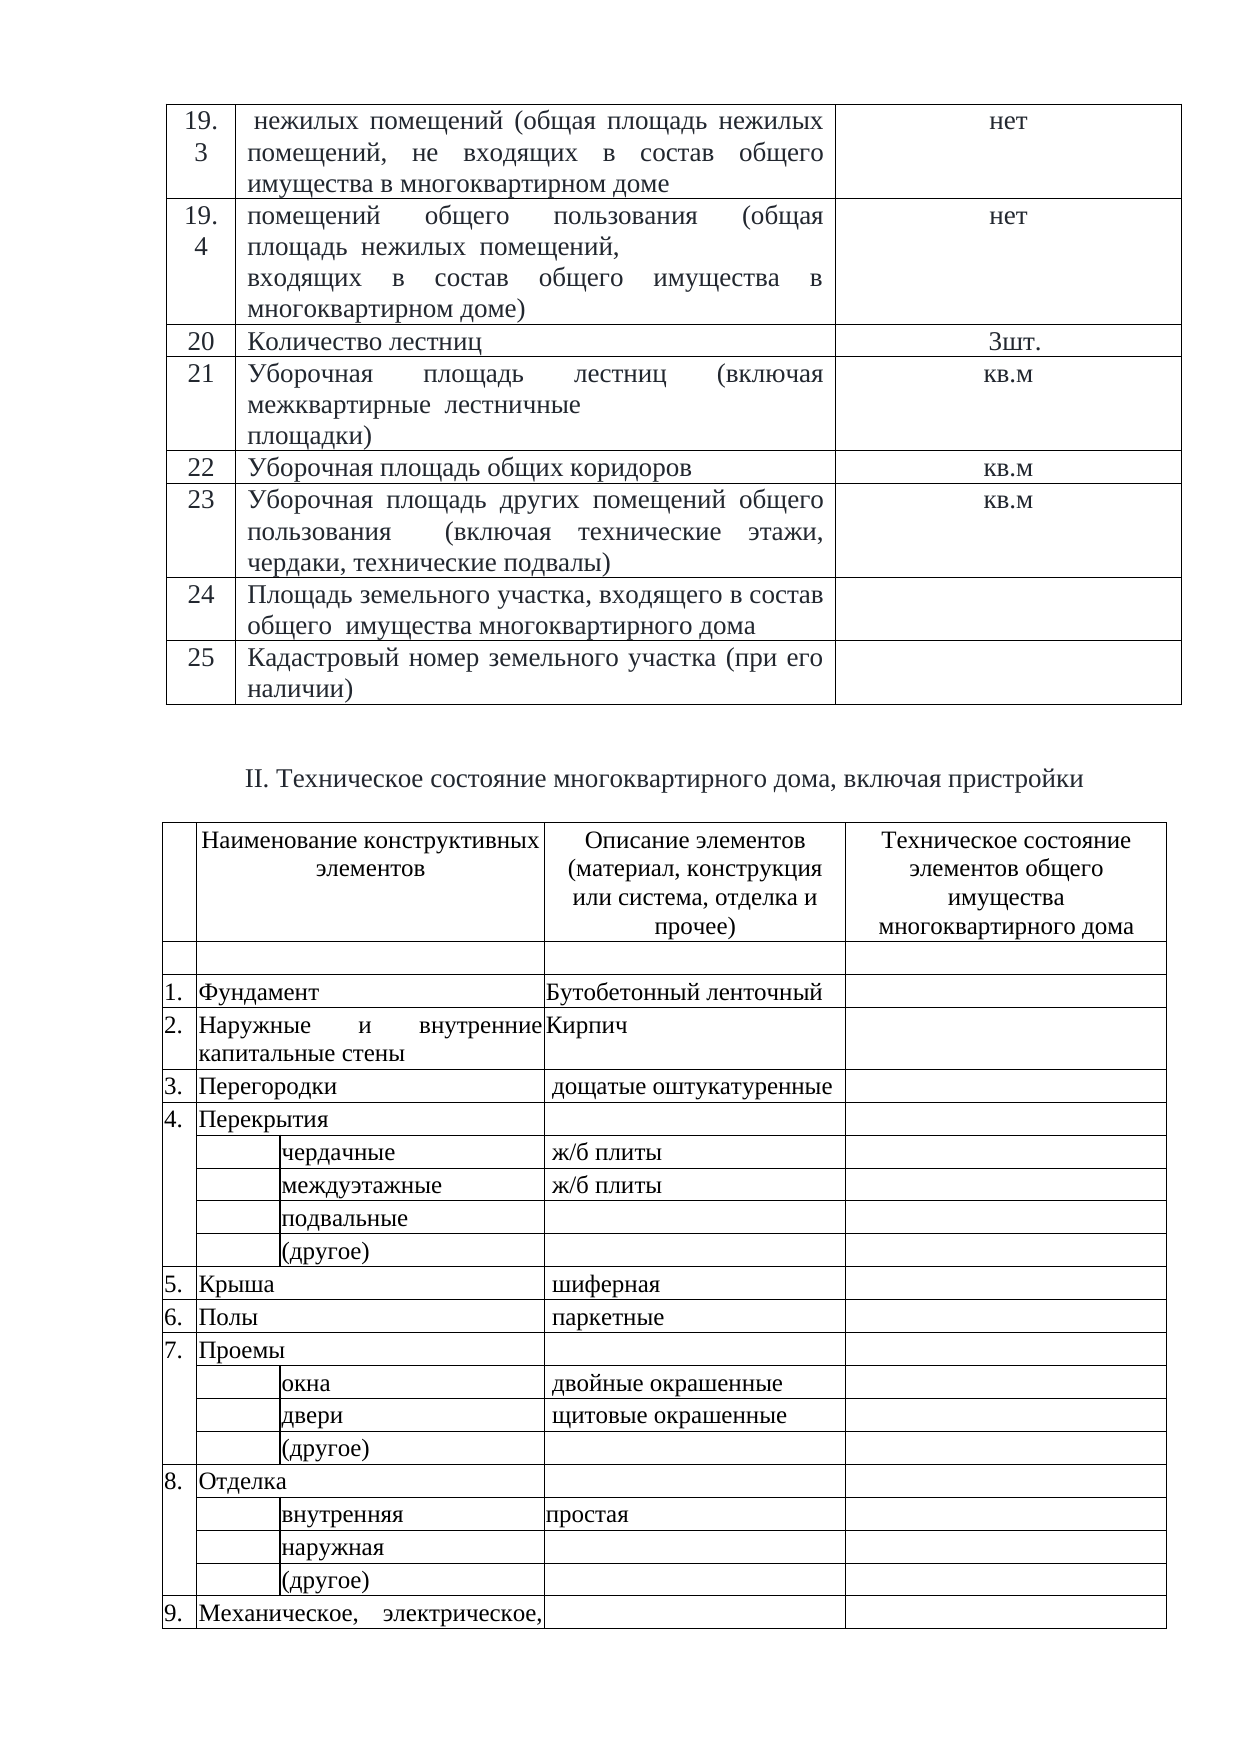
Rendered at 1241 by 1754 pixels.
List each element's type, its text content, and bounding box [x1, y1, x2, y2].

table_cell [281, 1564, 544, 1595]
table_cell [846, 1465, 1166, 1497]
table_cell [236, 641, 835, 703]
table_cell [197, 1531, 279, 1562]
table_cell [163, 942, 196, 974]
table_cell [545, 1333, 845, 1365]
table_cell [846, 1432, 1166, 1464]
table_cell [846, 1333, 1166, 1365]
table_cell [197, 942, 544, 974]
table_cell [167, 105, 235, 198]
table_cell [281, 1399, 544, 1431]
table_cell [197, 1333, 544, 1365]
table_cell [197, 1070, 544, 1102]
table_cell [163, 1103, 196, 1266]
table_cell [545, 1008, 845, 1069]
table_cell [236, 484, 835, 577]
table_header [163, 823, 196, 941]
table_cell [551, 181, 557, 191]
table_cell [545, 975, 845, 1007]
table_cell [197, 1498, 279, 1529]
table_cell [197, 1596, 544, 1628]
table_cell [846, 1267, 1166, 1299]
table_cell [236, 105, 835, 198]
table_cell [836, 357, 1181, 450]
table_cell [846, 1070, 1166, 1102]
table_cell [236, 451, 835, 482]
text II. Техническое состояние многоквартирного дома, включая пристройки [177, 762, 1152, 793]
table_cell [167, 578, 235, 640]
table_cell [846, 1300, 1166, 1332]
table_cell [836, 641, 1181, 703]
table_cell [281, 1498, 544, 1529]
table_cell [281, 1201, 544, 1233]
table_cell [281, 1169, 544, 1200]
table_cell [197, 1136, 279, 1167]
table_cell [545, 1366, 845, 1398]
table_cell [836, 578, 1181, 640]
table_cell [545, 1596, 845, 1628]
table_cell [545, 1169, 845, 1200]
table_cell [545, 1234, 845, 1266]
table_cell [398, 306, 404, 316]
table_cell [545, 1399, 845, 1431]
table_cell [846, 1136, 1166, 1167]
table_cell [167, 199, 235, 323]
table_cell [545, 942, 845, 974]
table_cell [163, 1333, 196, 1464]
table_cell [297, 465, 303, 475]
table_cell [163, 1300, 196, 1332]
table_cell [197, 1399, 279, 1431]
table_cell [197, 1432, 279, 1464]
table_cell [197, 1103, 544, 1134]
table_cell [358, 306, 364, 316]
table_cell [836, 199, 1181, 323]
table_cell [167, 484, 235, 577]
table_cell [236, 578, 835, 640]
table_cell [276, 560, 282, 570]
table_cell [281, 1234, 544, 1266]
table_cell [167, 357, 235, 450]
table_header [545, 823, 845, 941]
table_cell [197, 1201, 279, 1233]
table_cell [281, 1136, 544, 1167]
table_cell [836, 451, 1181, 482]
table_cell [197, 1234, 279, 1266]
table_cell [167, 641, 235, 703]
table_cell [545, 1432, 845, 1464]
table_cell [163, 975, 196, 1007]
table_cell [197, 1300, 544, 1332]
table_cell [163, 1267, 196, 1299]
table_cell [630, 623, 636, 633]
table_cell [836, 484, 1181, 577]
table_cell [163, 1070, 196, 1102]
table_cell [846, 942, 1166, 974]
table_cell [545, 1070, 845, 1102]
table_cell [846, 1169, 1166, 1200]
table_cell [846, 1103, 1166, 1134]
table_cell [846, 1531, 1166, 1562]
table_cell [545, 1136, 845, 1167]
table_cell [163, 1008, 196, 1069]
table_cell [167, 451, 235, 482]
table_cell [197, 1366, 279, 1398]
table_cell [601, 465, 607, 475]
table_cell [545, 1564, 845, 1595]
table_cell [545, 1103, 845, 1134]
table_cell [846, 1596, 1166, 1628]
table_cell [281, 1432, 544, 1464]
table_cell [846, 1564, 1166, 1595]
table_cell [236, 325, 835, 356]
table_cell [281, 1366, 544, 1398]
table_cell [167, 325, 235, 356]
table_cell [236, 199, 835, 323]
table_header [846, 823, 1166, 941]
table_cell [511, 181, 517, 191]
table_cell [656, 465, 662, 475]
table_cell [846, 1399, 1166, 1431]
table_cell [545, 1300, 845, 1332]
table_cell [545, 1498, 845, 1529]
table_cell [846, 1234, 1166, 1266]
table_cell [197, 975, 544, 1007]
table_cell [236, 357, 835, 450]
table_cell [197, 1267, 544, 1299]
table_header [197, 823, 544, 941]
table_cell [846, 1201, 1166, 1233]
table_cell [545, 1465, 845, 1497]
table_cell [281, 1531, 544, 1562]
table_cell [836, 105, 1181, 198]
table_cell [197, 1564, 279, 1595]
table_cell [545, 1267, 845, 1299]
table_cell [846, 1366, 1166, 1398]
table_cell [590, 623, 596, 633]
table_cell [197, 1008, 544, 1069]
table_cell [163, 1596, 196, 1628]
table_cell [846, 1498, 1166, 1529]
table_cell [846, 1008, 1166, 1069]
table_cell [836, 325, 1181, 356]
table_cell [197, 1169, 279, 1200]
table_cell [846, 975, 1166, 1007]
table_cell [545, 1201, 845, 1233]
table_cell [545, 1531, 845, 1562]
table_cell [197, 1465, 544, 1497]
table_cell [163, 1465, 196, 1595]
